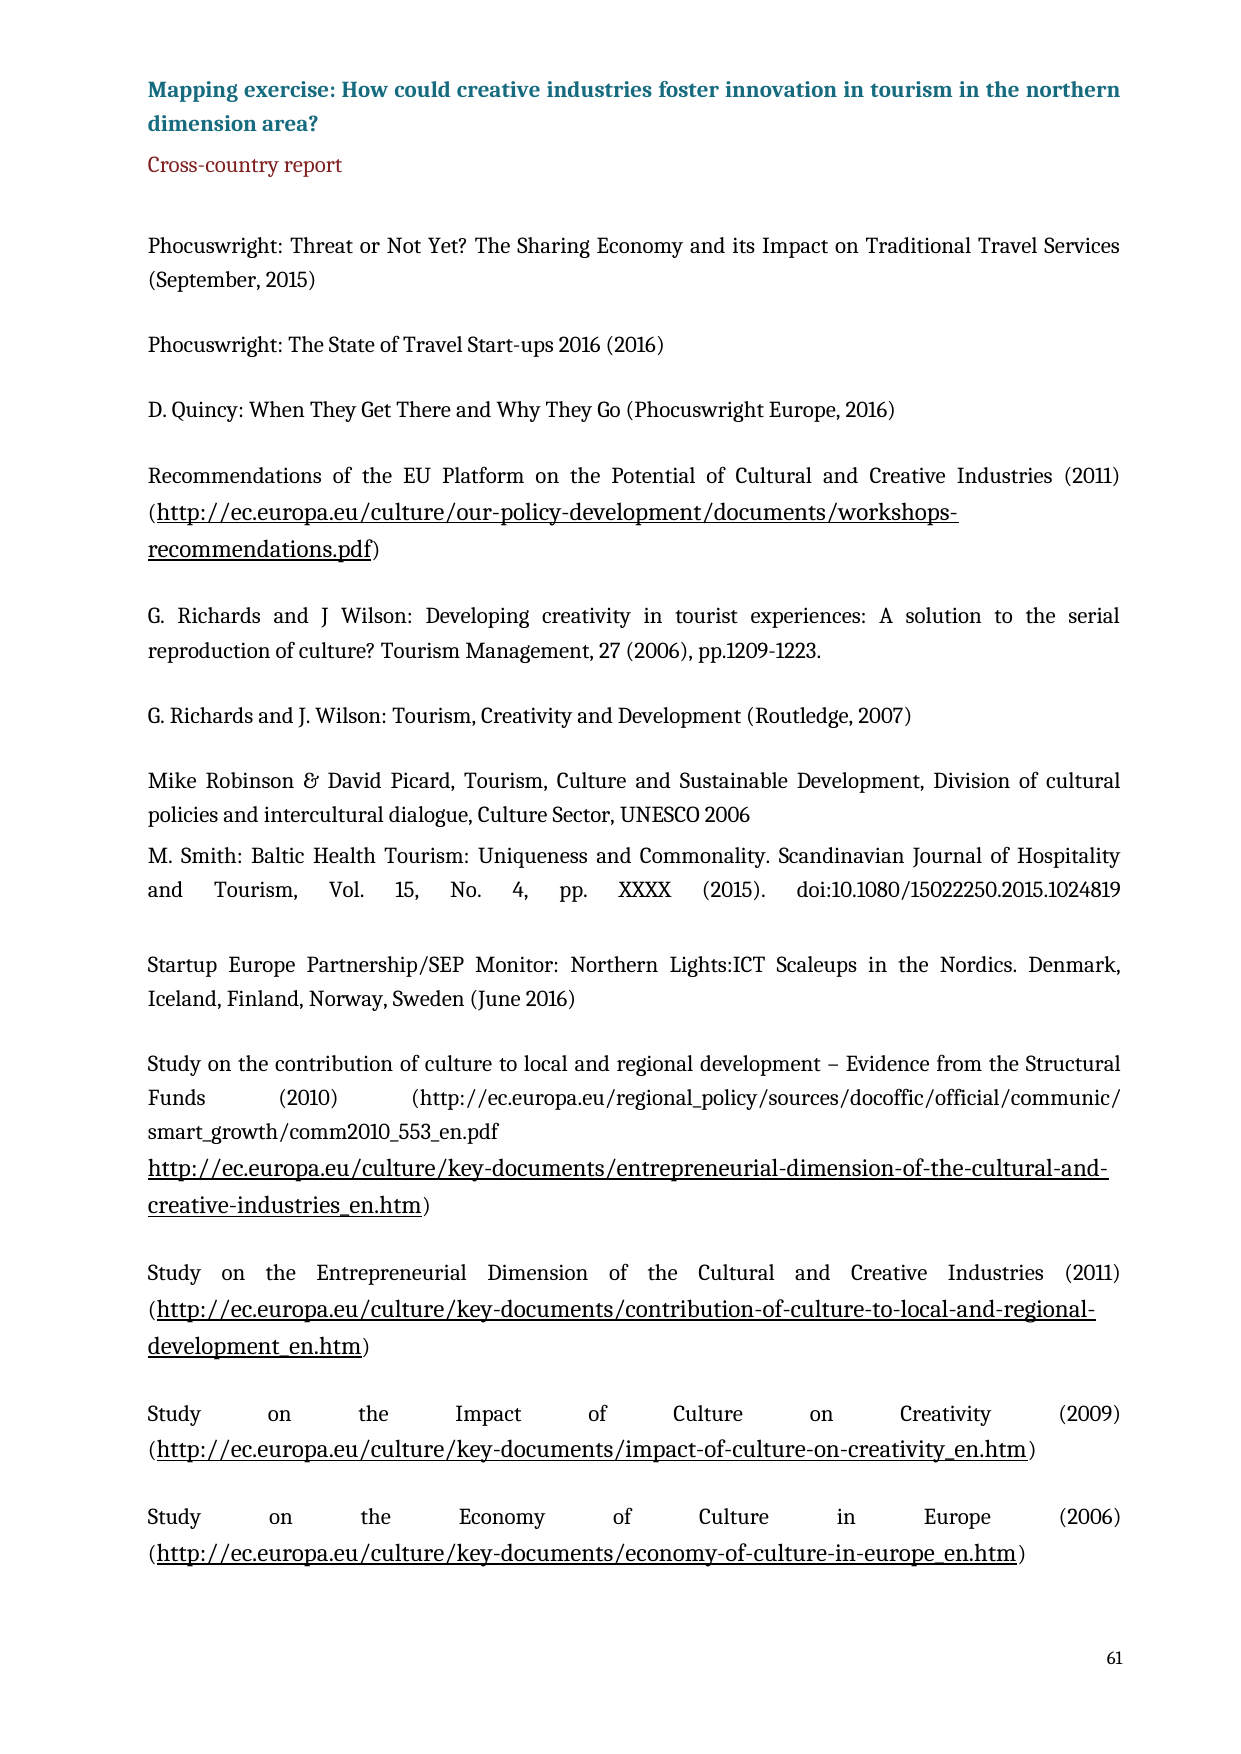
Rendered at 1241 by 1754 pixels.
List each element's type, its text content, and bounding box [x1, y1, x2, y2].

text Study on the Impact of Culture on Creativity (2009) (http://ec.europa.eu/culture/key-documents/impact-of-culture-on-creativity_en.htm) [148, 1400, 1122, 1464]
text G. Richards and J. Wilson: Tourism, Creativity and Development (Routledge, 2007) [148, 703, 1122, 729]
text Recommendations of the EU Platform on the Potential of Cultural and Creative Industries (2011) (http://ec.europa.eu/culture/our-policy-development/documents/workshops-recommendations.pdf) [148, 463, 1122, 563]
text Study on the Entrepreneurial Dimension of the Cultural and Creative Industries (2011) (http://ec.europa.eu/culture/key-documents/contribution-of-culture-to-local-and-regional-development_en.htm) [148, 1260, 1122, 1361]
text M. Smith: Baltic Health Tourism: Uniqueness and Commonality. Scandinavian Journal of Hospitality and Tourism, Vol. 15, No. 4, pp. XXXX (2015). doi:10.1080/15022250.2015.1024819 [148, 843, 1122, 937]
text Startup Europe Partnership/SEP Monitor: Northern Lights:ICT Scaleups in the Nordics. Denmark, Iceland, Finland, Norway, Sweden (June 2016) [148, 951, 1122, 1012]
text D. Quincy: When They Get There and Why They Go (Phocuswright Europe, 2016) [148, 397, 1122, 424]
text Phocuswright: Threat or Not Yet? The Sharing Economy and its Impact on Traditional Travel Services (September, 2015) [148, 232, 1122, 293]
text Study on the Economy of Culture in Europe (2006) (http://ec.europa.eu/culture/key-documents/economy-of-culture-in-europe_en.htm) [148, 1504, 1122, 1567]
text Phocuswright: The State of Travel Start-ups 2016 (2016) [148, 332, 1122, 358]
text Study on the contribution of culture to local and regional development – Evidence from the Structural Funds (2010) (http://ec.europa.eu/regional_policy/sources/docoffic/official/communic/smart_growth/comm2010_553_en.pdf http://ec.europa.eu/culture/key-documents/entrepreneurial-dimension-of-the-cultural-and-creative-industries_en.htm) [148, 1051, 1122, 1220]
text G. Richards and J Wilson: Developing creativity in tourist experiences: A solution to the serial reproduction of culture? Tourism Management, 27 (2006), pp.1209-1223. [148, 603, 1122, 664]
text Mike Robinson & David Picard, Tourism, Culture and Sustainable Development, Division of cultural policies and intercultural dialogue, Culture Sector, UNESCO 2006 [148, 794, 1122, 828]
